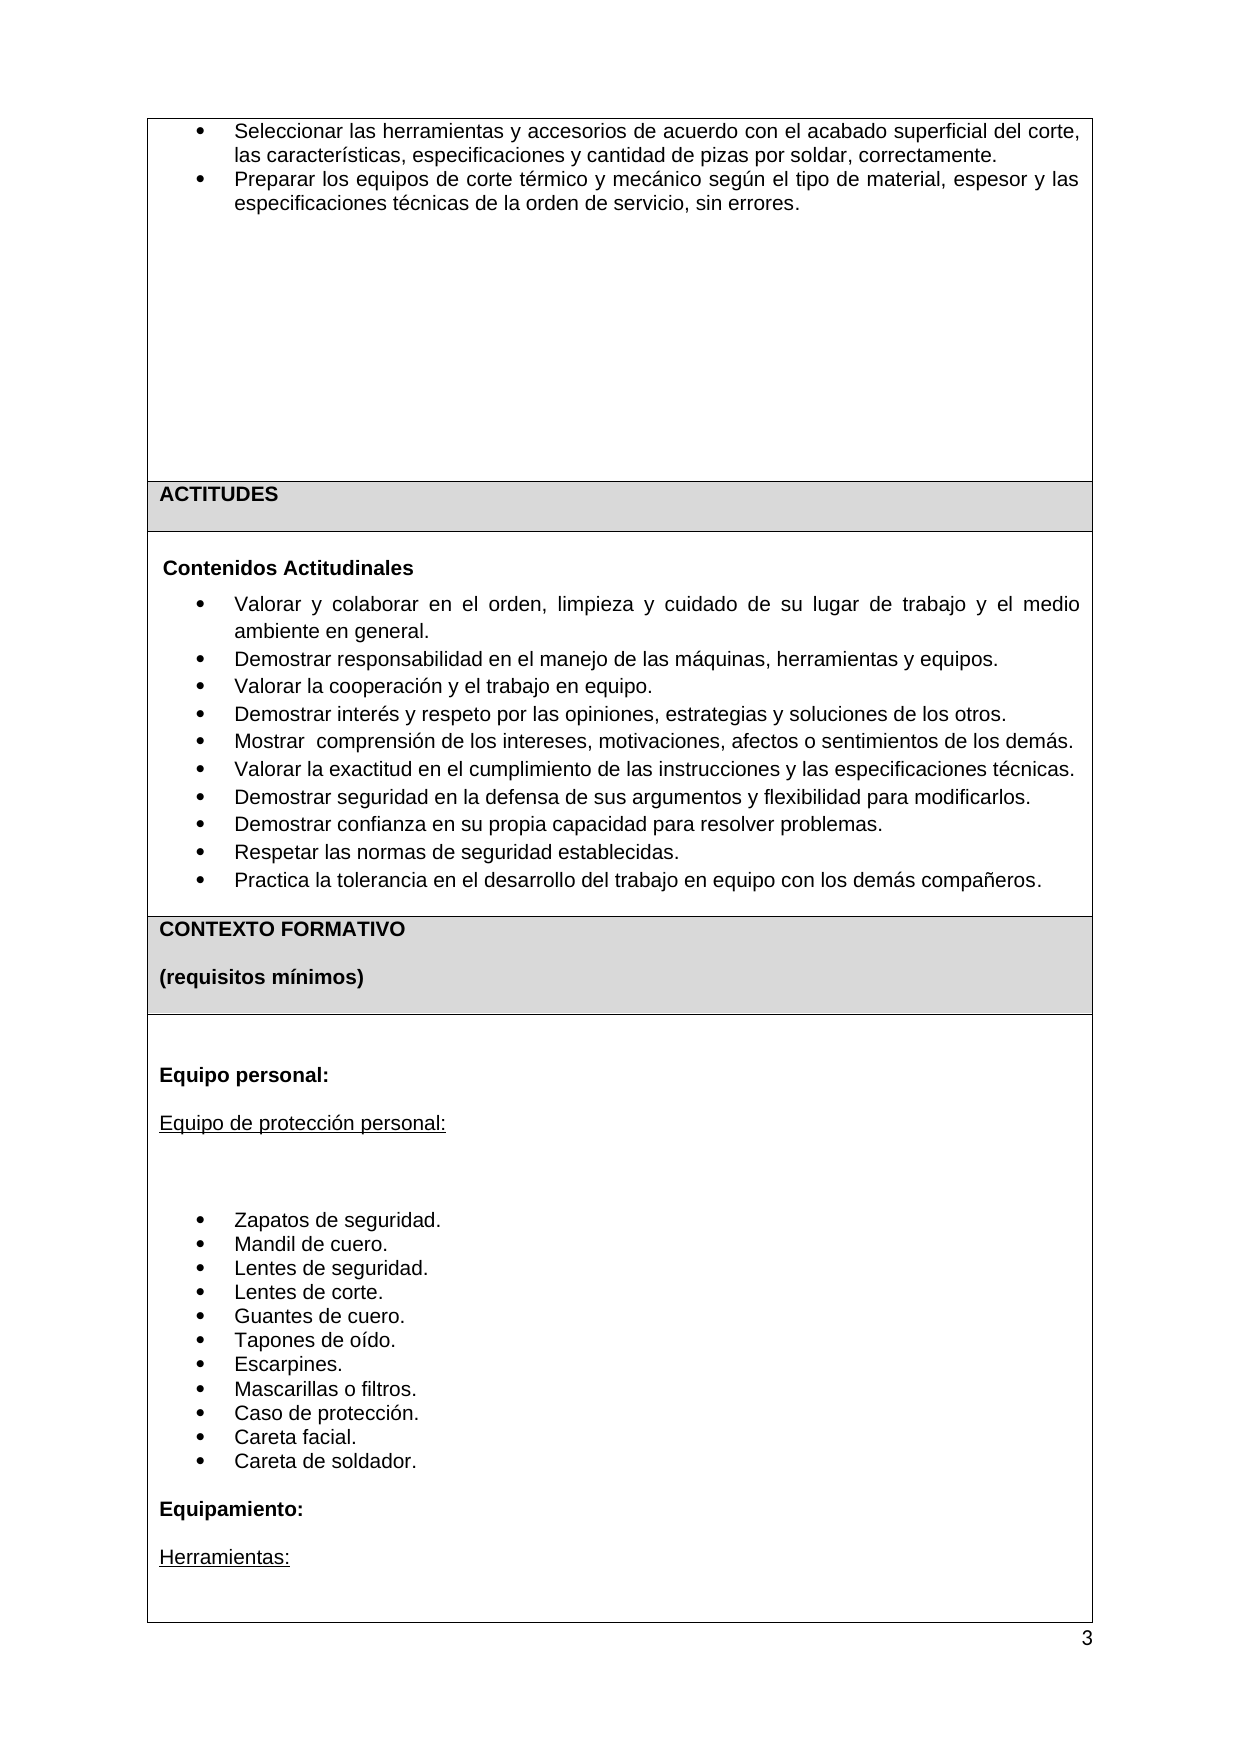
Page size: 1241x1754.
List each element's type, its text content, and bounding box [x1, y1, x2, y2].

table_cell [148, 1015, 1092, 1622]
table_cell Contenidos Actitudinales Valorar y colaborar en el orden, limpieza y cuidado de su lugar de trabajo y el medio ambiente en general. Demostrar responsabilidad en el manejo de las máquinas, herramientas y equipos. Valorar la cooperación y el trabajo en equipo. Demostrar interés y respeto por las opiniones, estrategias y soluciones de los otros. Mostrar comprensión de los intereses, motivaciones, afectos o sentimientos de los demás. Valorar la exactitud en el cumplimiento de las instrucciones y las especificaciones técnicas. Demostrar seguridad en la defensa de sus argumentos y flexibilidad para modificarlos. Demostrar confianza en su propia capacidad para resolver problemas. Respetar las normas de seguridad establecidas. Practica la tolerancia en el desarrollo del trabajo en equipo con los demás compañeros. [148, 532, 1092, 916]
table_cell ACTITUDES [148, 482, 1092, 531]
table_cell CONTEXTO FORMATIVO (requisitos mínimos) [148, 917, 1092, 1013]
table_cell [148, 119, 1092, 481]
